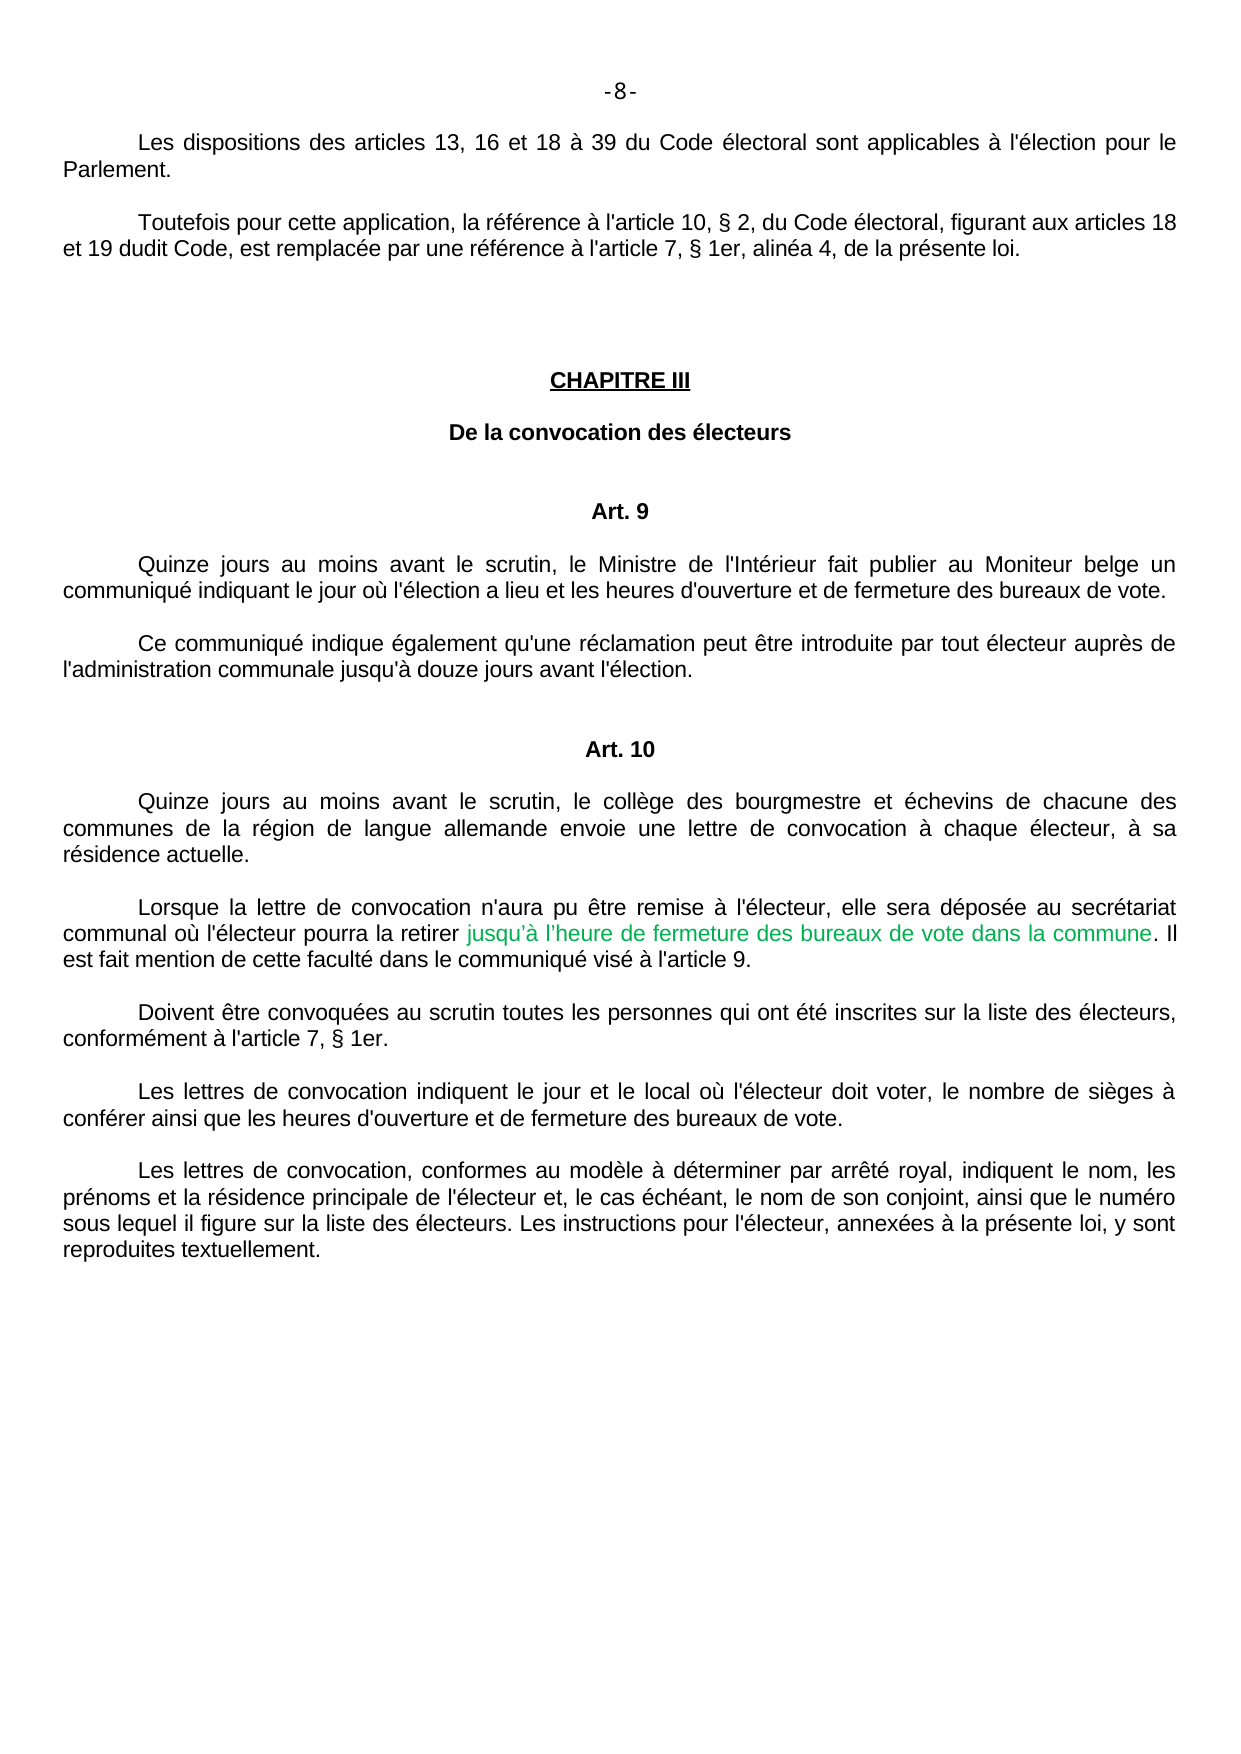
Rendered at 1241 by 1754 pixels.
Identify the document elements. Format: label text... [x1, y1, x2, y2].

text Quinze jours au moins avant le scrutin, le collège des bourgmestre et échevins de chacune des communes de la région de langue allemande envoie une lettre de convocation à chaque électeur, à sa résidence actuelle. [63, 788, 1178, 867]
text Les lettres de convocation, conformes au modèle à déterminer par arrêté royal, indiquent le nom, les prénoms et la résidence principale de l'électeur et, le cas échéant, le nom de son conjoint, ainsi que le numéro sous lequel il figure sur la liste des électeurs. Les instructions pour l'électeur, annexées à la présente loi, y sont reproduites textuellement. [63, 1157, 1178, 1263]
text Art. 9 [63, 498, 1178, 525]
text Les lettres de convocation indiquent le jour et le local où l'électeur doit voter, le nombre de sièges à conférer ainsi que les heures d'ouverture et de fermeture des bureaux de vote. [63, 1078, 1178, 1131]
text CHAPITRE III [63, 367, 1178, 393]
text De la convocation des électeurs [63, 419, 1178, 446]
text Ce communiqué indique également qu'une réclamation peut être introduite par tout électeur auprès de l'administration communale jusqu'à douze jours avant l'élection. [63, 630, 1178, 683]
text Art. 10 [63, 736, 1178, 762]
text Toutefois pour cette application, la référence à l'article 10, § 2, du Code électoral, figurant aux articles 18 et 19 dudit Code, est remplacée par une référence à l'article 7, § 1er, alinéa 4, de la présente loi. [63, 208, 1178, 261]
text Quinze jours au moins avant le scrutin, le Ministre de l'Intérieur fait publier au Moniteur belge un communiqué indiquant le jour où l'élection a lieu et les heures d'ouverture et de fermeture des bureaux de vote. [63, 551, 1178, 604]
text Les dispositions des articles 13, 16 et 18 à 39 du Code électoral sont applicables à l'élection pour le Parlement. [63, 129, 1178, 182]
text Lorsque la lettre de convocation n'aura pu être remise à l'électeur, elle sera déposée au secrétariat communal où l'électeur pourra la retirer jusqu’à l’heure de fermeture des bureaux de vote dans la commune. Il est fait mention de cette faculté dans le communiqué visé à l'article 9. [63, 894, 1178, 973]
text Doivent être convoquées au scrutin toutes les personnes qui ont été inscrites sur la liste des électeurs, conformément à l'article 7, § 1er. [63, 999, 1178, 1052]
